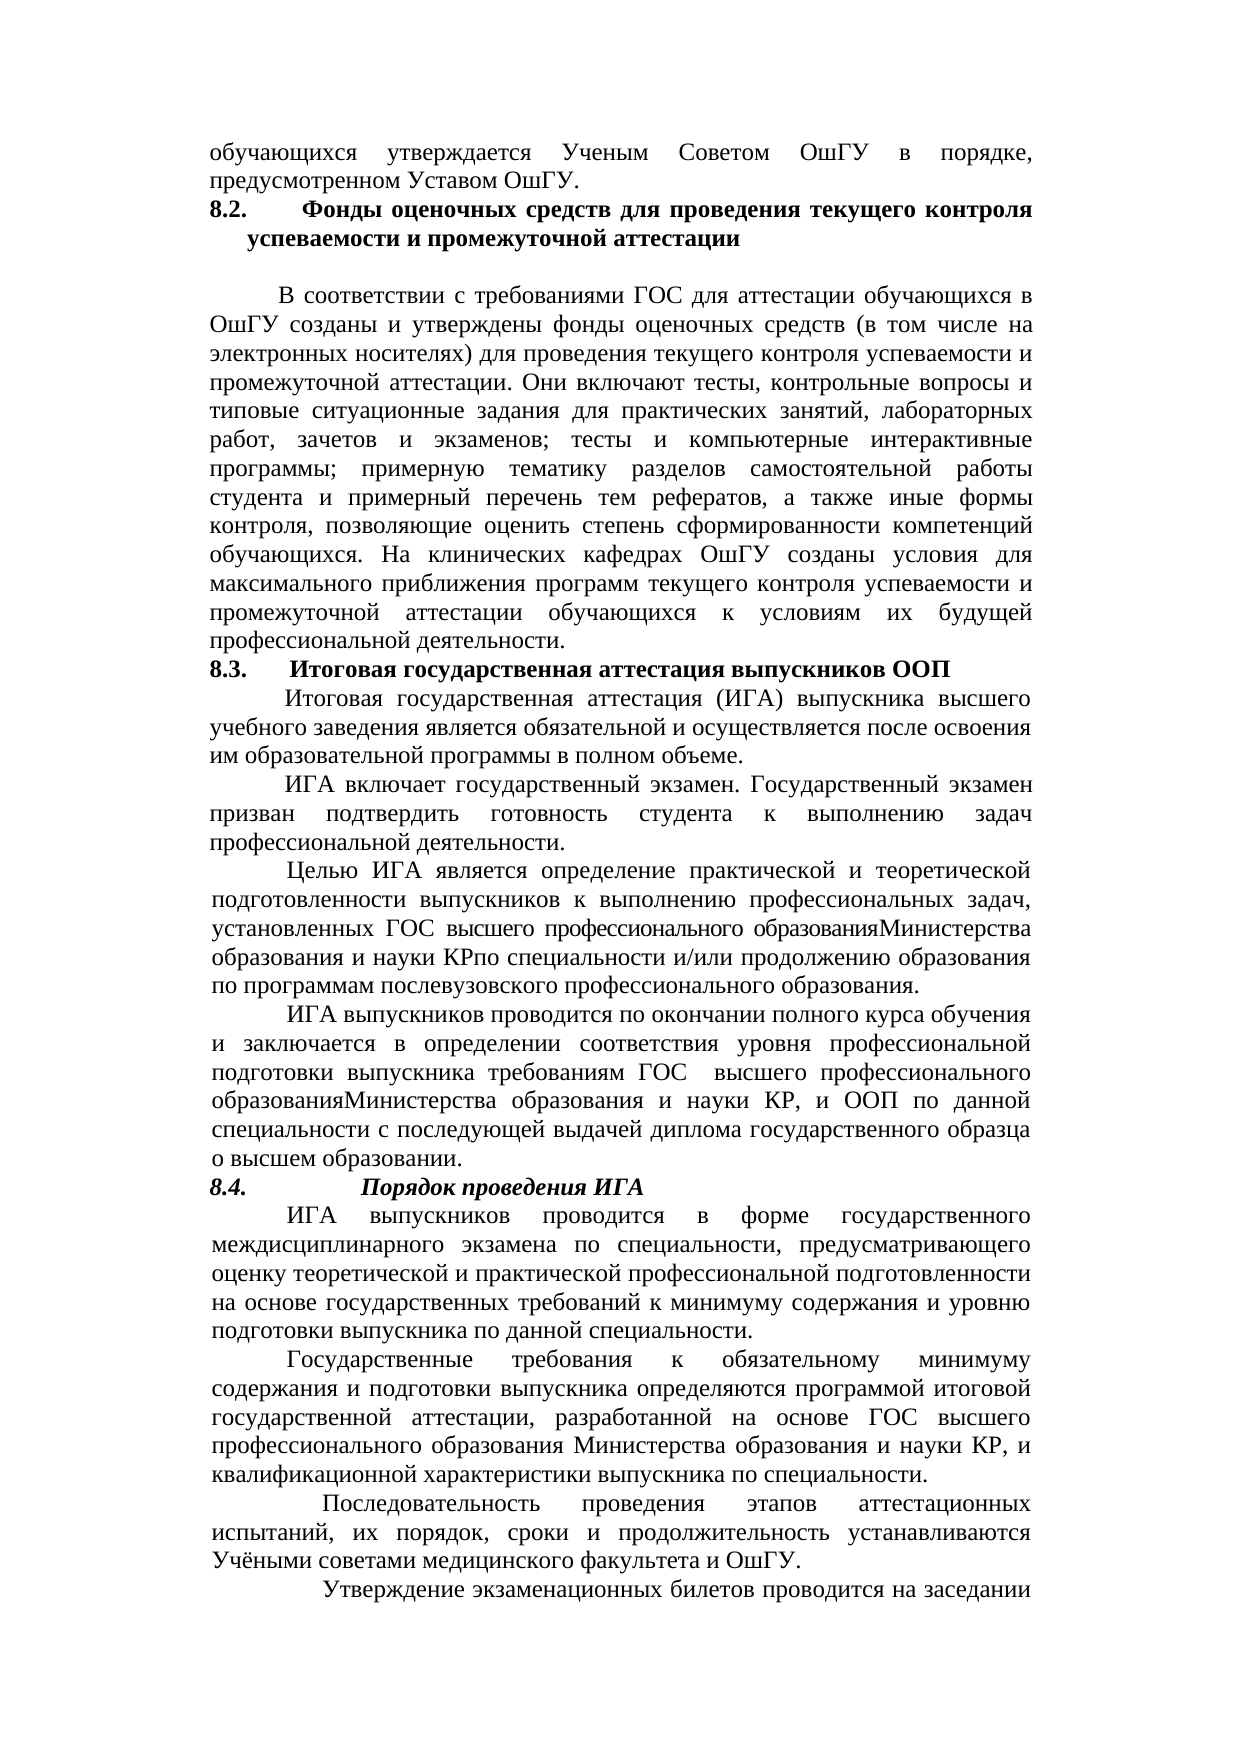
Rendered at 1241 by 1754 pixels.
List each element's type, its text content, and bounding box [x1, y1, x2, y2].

text ИГА выпускников проводится в форме государственного междисциплинарного экзамена по специальности, предусматривающего оценку теоретической и практической профессиональной подготовленности на основе государственных требований к минимуму содержания и уровню подготовки выпускника по данной специальности. [211, 1201, 1031, 1344]
text ИГА выпускников проводится по окончании полного курса обучения и заключается в определении соответствия уровня профессиональной подготовки выпускника требованиям ГОС высшего профессионального образованияМинистерства образования и науки КР, и ООП по данной специальности с последующей выдачей диплома государственного образца о высшем образовании. [211, 999, 1031, 1172]
text В соответствии с требованиями ГОС для аттестации обучающихся в ОшГУ созданы и утверждены фонды оценочных средств (в том числе на электронных носителях) для проведения текущего контроля успеваемости и промежуточной аттестации. Они включают тесты, контрольные вопросы и типовые ситуационные задания для практических занятий, лабораторных работ, зачетов и экзаменов; тесты и компьютерные интерактивные программы; примерную тематику разделов самостоятельной работы студента и примерный перечень тем рефератов, а также иные формы контроля, позволяющие оценить степень сформированности компетенций обучающихся. На клинических кафедрах ОшГУ созданы условия для максимального приближения программ текущего контроля успеваемости и промежуточной аттестации обучающихся к условиям их будущей профессиональной деятельности. [209, 281, 1033, 654]
text Последовательность проведения этапов аттестационных испытаний, их порядок, сроки и продолжительность устанавливаются Учёными советами медицинского факультета и ОшГУ. [211, 1488, 1031, 1574]
text Государственные требования к обязательному минимуму содержания и подготовки выпускника определяются программой итоговой государственной аттестации, разработанной на основе ГОС высшего профессионального образования Министерства образования и науки КР, и квалификационной характеристики выпускника по специальности. [211, 1344, 1031, 1488]
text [209, 137, 1033, 194]
text Целью ИГА является определение практической и теоретической подготовленности выпускников к выполнению профессиональных задач, установленных ГОС высшего профессионального образованияМинистерства образования и науки КРпо специальности и/или продолжению образования по программам послевузовского профессионального образования. [211, 856, 1031, 999]
text ИГА включает государственный экзамен. Государственный экзамен призван подтвердить готовность студента к выполнению задач профессиональной деятельности. [209, 769, 1033, 856]
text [211, 1574, 1031, 1603]
list Итоговая государственная аттестация выпускников ООП [209, 654, 1031, 683]
list Порядок проведения ИГА [209, 1172, 1033, 1201]
list Фонды оценочных средств для проведения текущего контроля успеваемости и промежуточной аттестации [209, 194, 1033, 252]
text Итоговая государственная аттестация (ИГА) выпускника высшего учебного заведения является обязательной и осуществляется после освоения им образовательной программы в полном объеме. [209, 683, 1031, 769]
